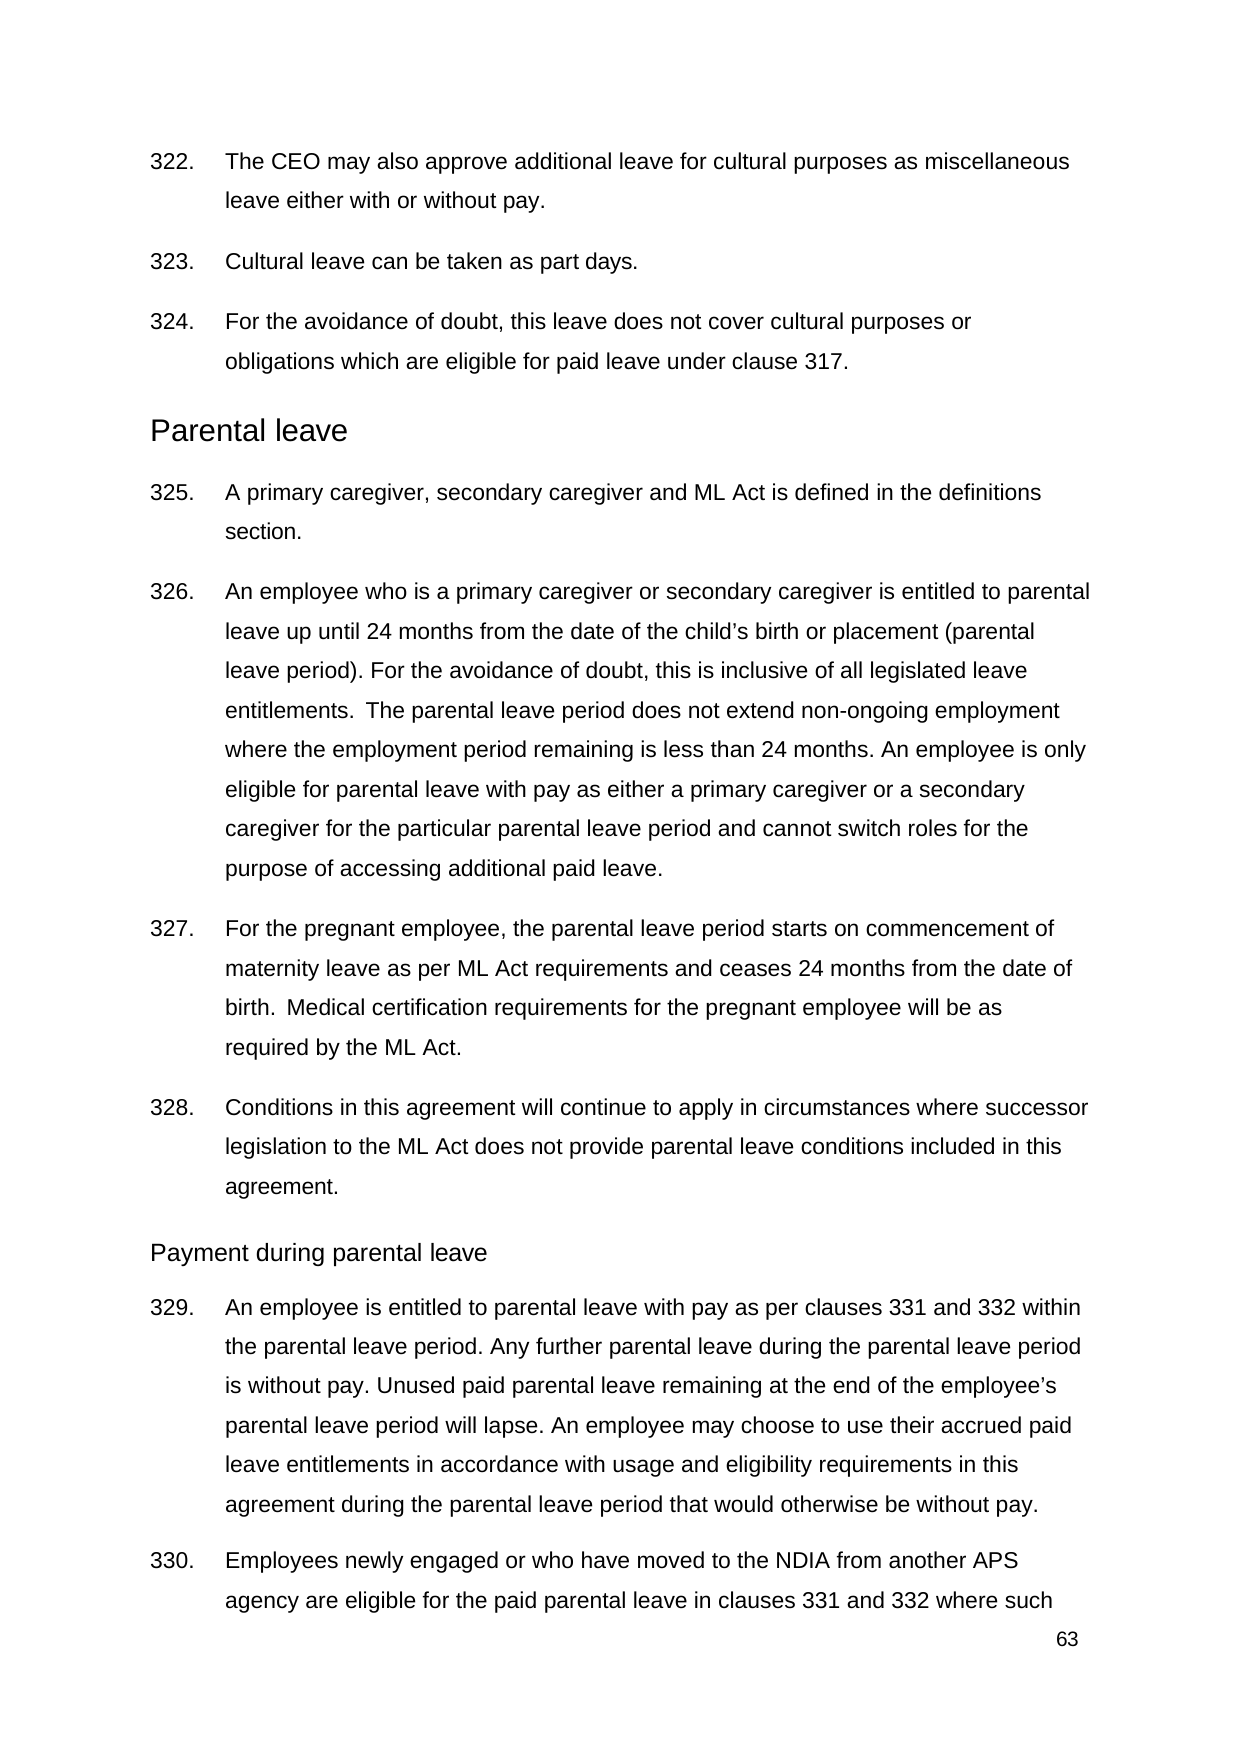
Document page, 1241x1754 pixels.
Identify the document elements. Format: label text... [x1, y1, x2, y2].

list An employee is entitled to parental leave with pay as per clauses 331 and 332 within the parental leave period. Any further parental leave during the parental leave period is without pay. Unused paid parental leave remaining at the end of the employee’s parental leave period will lapse. An employee may choose to use their accrued paid leave entitlements in accordance with usage and eligibility requirements in this agreement during the parental leave period that would otherwise be without pay. [150, 1293, 1082, 1517]
subtitle Payment during parental leave [150, 1237, 1196, 1266]
subtitle Parental leave [150, 412, 1196, 448]
list For the pregnant employee, the parental leave period starts on commencement of maternity leave as per ML Act requirements and ceases 24 months from the date of birth. Medical certification requirements for the pregnant employee will be as required by the ML Act. [150, 915, 1072, 1060]
list An employee who is a primary caregiver or secondary caregiver is entitled to parental leave up until 24 months from the date of the child’s birth or placement (parental leave period). For the avoidance of doubt, this is inclusive of all legislated leave entitlements. The parental leave period does not extend non-ongoing employment where the employment period remaining is less than 24 months. An employee is only eligible for parental leave with pay as either a primary caregiver or a secondary caregiver for the particular parental leave period and cannot switch roles for the purpose of accessing additional paid leave. [150, 578, 1090, 881]
list The CEO may also approve additional leave for cultural purposes as miscellaneous leave either with or without pay. [150, 148, 1069, 214]
list A primary caregiver, secondary caregiver and ML Act is defined in the definitions section. [150, 479, 1042, 544]
list Cultural leave can be taken as part days. [150, 248, 1196, 274]
list Employees newly engaged or who have moved to the NDIA from another APS agency are eligible for the paid parental leave in clauses 331 and 332 where such [150, 1547, 1054, 1613]
list Conditions in this agreement will continue to apply in circumstances where successor legislation to the ML Act does not provide parental leave conditions included in this agreement. [150, 1094, 1089, 1199]
list For the avoidance of doubt, this leave does not cover cultural purposes or obligations which are eligible for paid leave under clause 317. [150, 308, 1087, 374]
